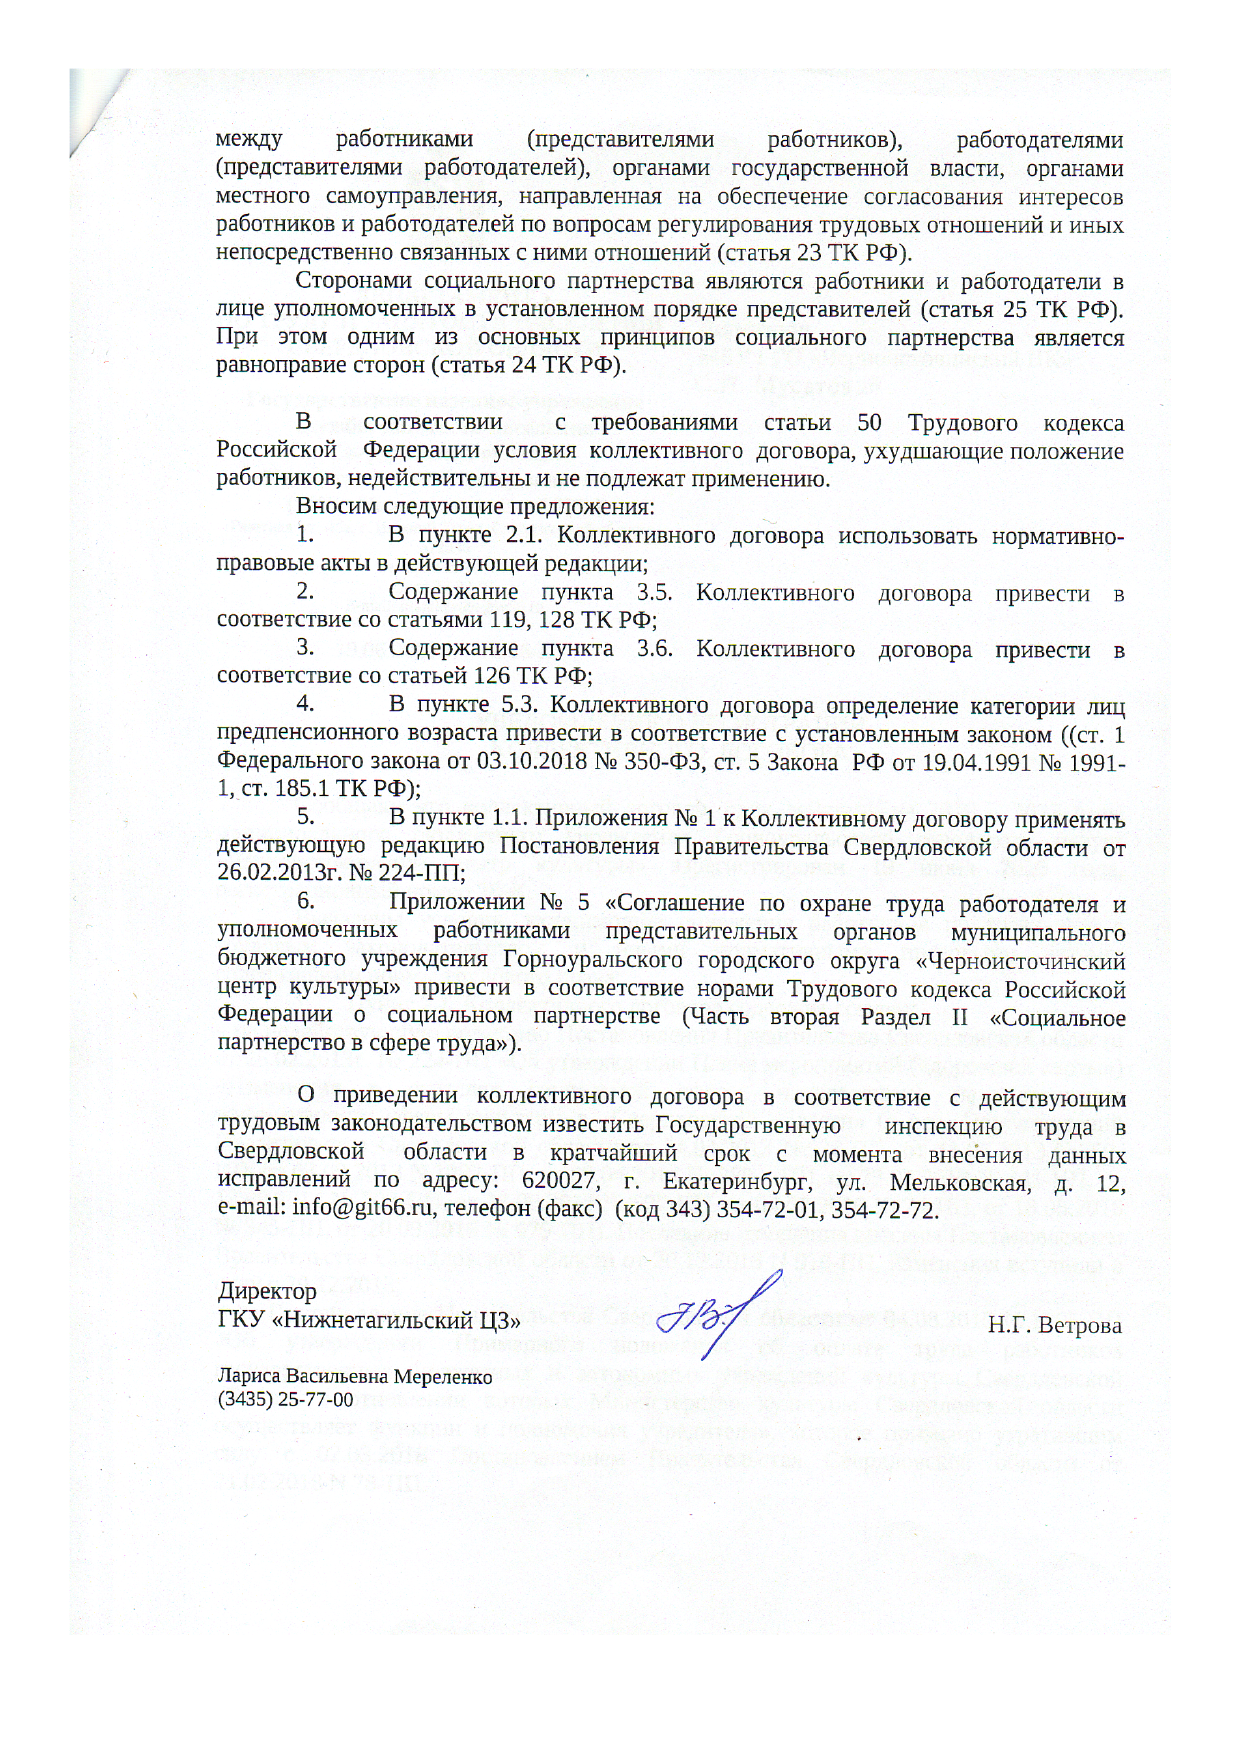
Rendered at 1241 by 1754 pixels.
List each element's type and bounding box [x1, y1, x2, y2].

picture [59, 59, 1181, 1645]
